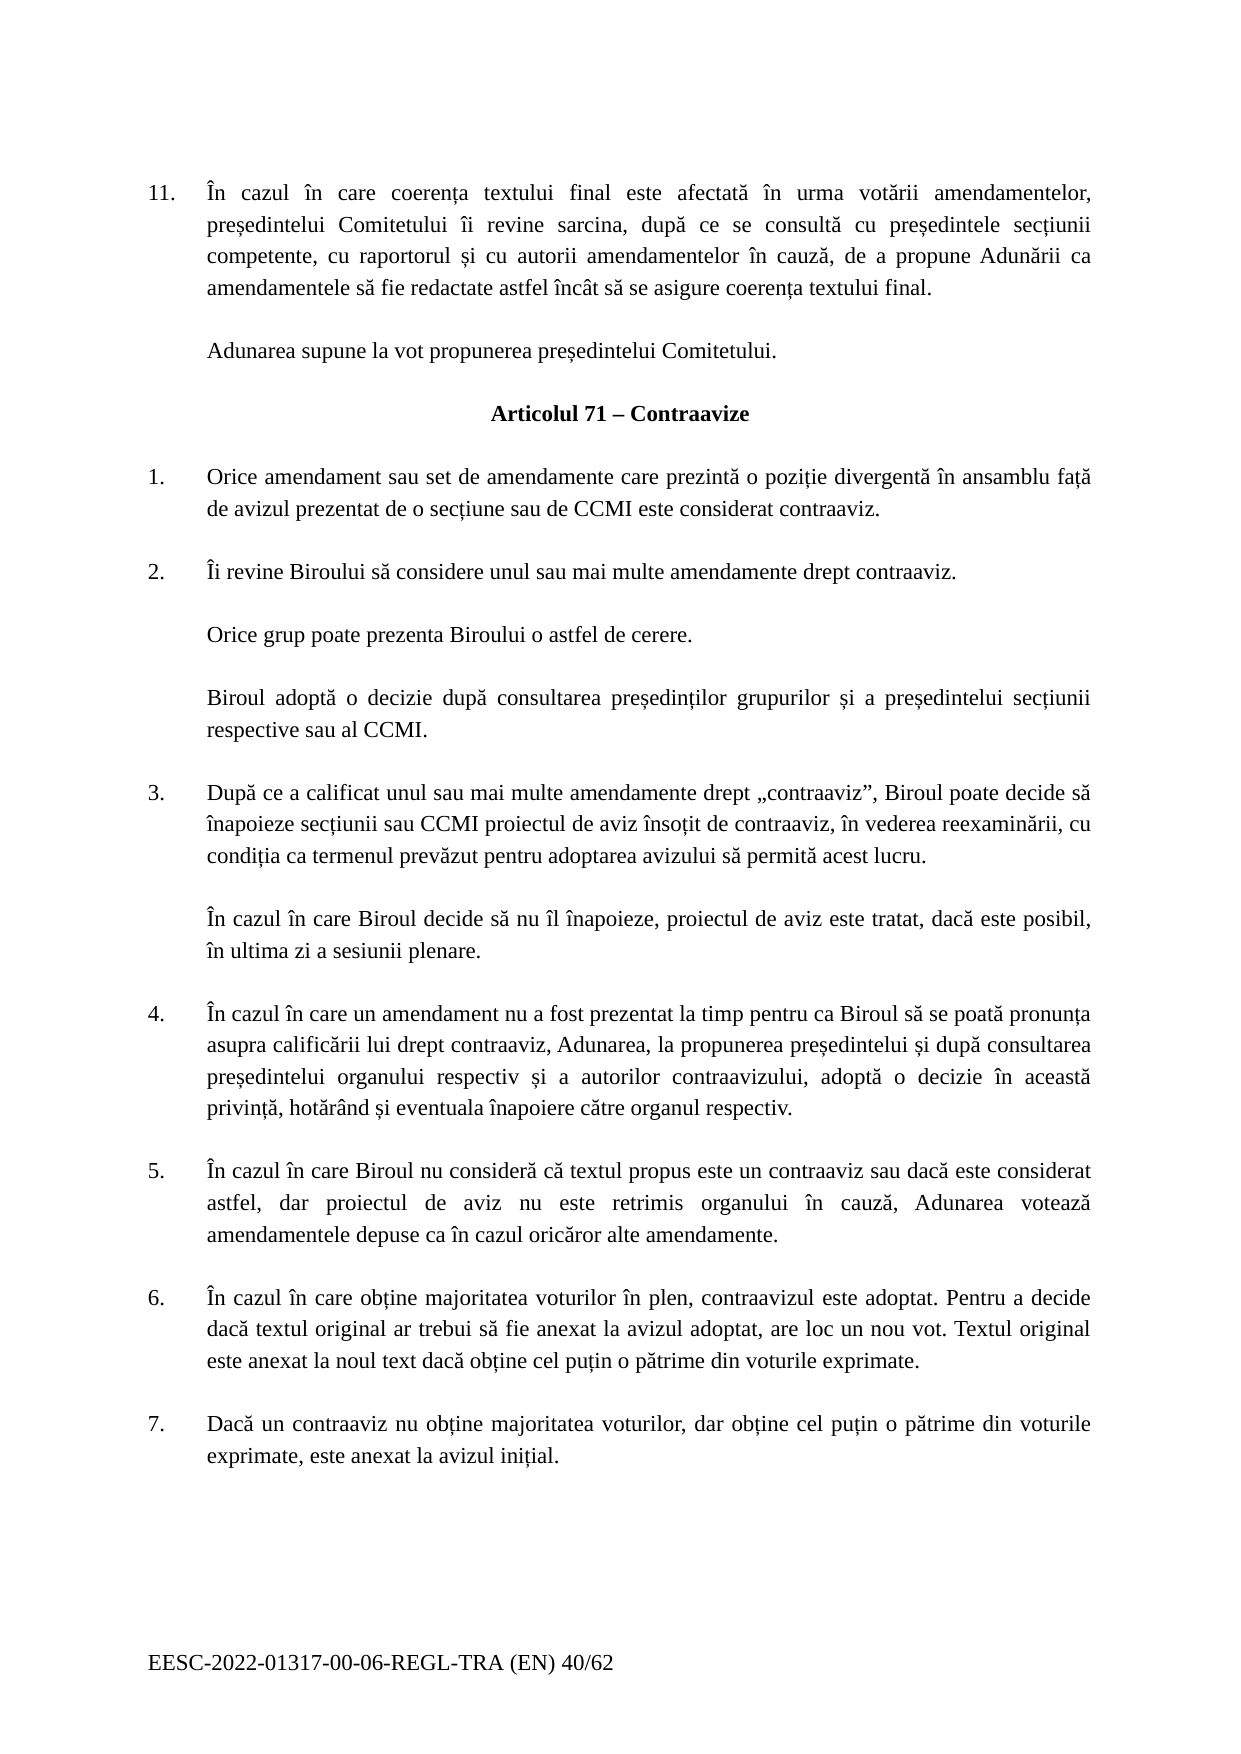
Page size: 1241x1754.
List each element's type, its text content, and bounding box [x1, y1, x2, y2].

text Articolul 71 – Contraavize [148, 400, 1093, 426]
subtitle În cazul în care Biroul nu consideră că textul propus este un contraaviz sau dacă este considerat astfel, dar proiectul de aviz nu este retrimis organului în cauză, Adunarea votează amendamentele depuse ca în cazul oricăror alte amendamente. [148, 1158, 1093, 1247]
subtitle Dacă un contraaviz nu obține majoritatea voturilor, dar obține cel puțin o pătrime din voturile exprimate, este anexat la avizul inițial. [148, 1410, 1093, 1468]
subtitle Orice amendament sau set de amendamente care prezintă o poziție divergentă în ansamblu față de avizul prezentat de o secțiune sau de CCMI este considerat contraaviz. [148, 463, 1093, 521]
subtitle În cazul în care obține majoritatea voturilor în plen, contraavizul este adoptat. Pentru a decide dacă textul original ar trebui să fie anexat la avizul adoptat, are loc un nou vot. Textul original este anexat la noul text dacă obține cel puțin o pătrime din voturile exprimate. [148, 1284, 1093, 1373]
subtitle În cazul în care un amendament nu a fost prezentat la timp pentru ca Biroul să se poată pronunța asupra calificării lui drept contraaviz, Adunarea, la propunerea președintelui și după consultarea președintelui organului respectiv și a autorilor contraavizului, adoptă o decizie în această privință, hotărând și eventuala înapoiere către organul respectiv. [148, 1000, 1093, 1121]
text În cazul în care Biroul decide să nu îl înapoieze, proiectul de aviz este tratat, dacă este posibil, în ultima zi a sesiunii plenare. [207, 905, 1093, 963]
subtitle În cazul în care coerența textului final este afectată în urma votării amendamentelor, președintelui Comitetului îi revine sarcina, după ce se consultă cu președintele secțiunii competente, cu raportorul și cu autorii amendamentelor în cauză, de a propune Adunării ca amendamentele să fie redactate astfel încât să se asigure coerența textului final. [148, 179, 1093, 300]
subtitle Îi revine Biroului să considere unul sau mai multe amendamente drept contraaviz. [148, 558, 1093, 584]
text Adunarea supune la vot propunerea președintelui Comitetului. [207, 337, 1093, 363]
text Biroul adoptă o decizie după consultarea președinților grupurilor și a președintelui secțiunii respective sau al CCMI. [207, 684, 1093, 742]
text Orice grup poate prezenta Biroului o astfel de cerere. [207, 621, 1093, 647]
subtitle După ce a calificat unul sau mai multe amendamente drept „contraaviz”, Biroul poate decide să înapoieze secțiunii sau CCMI proiectul de aviz însoțit de contraaviz, în vederea reexaminării, cu condiția ca termenul prevăzut pentru adoptarea avizului să permită acest lucru. [148, 779, 1093, 868]
